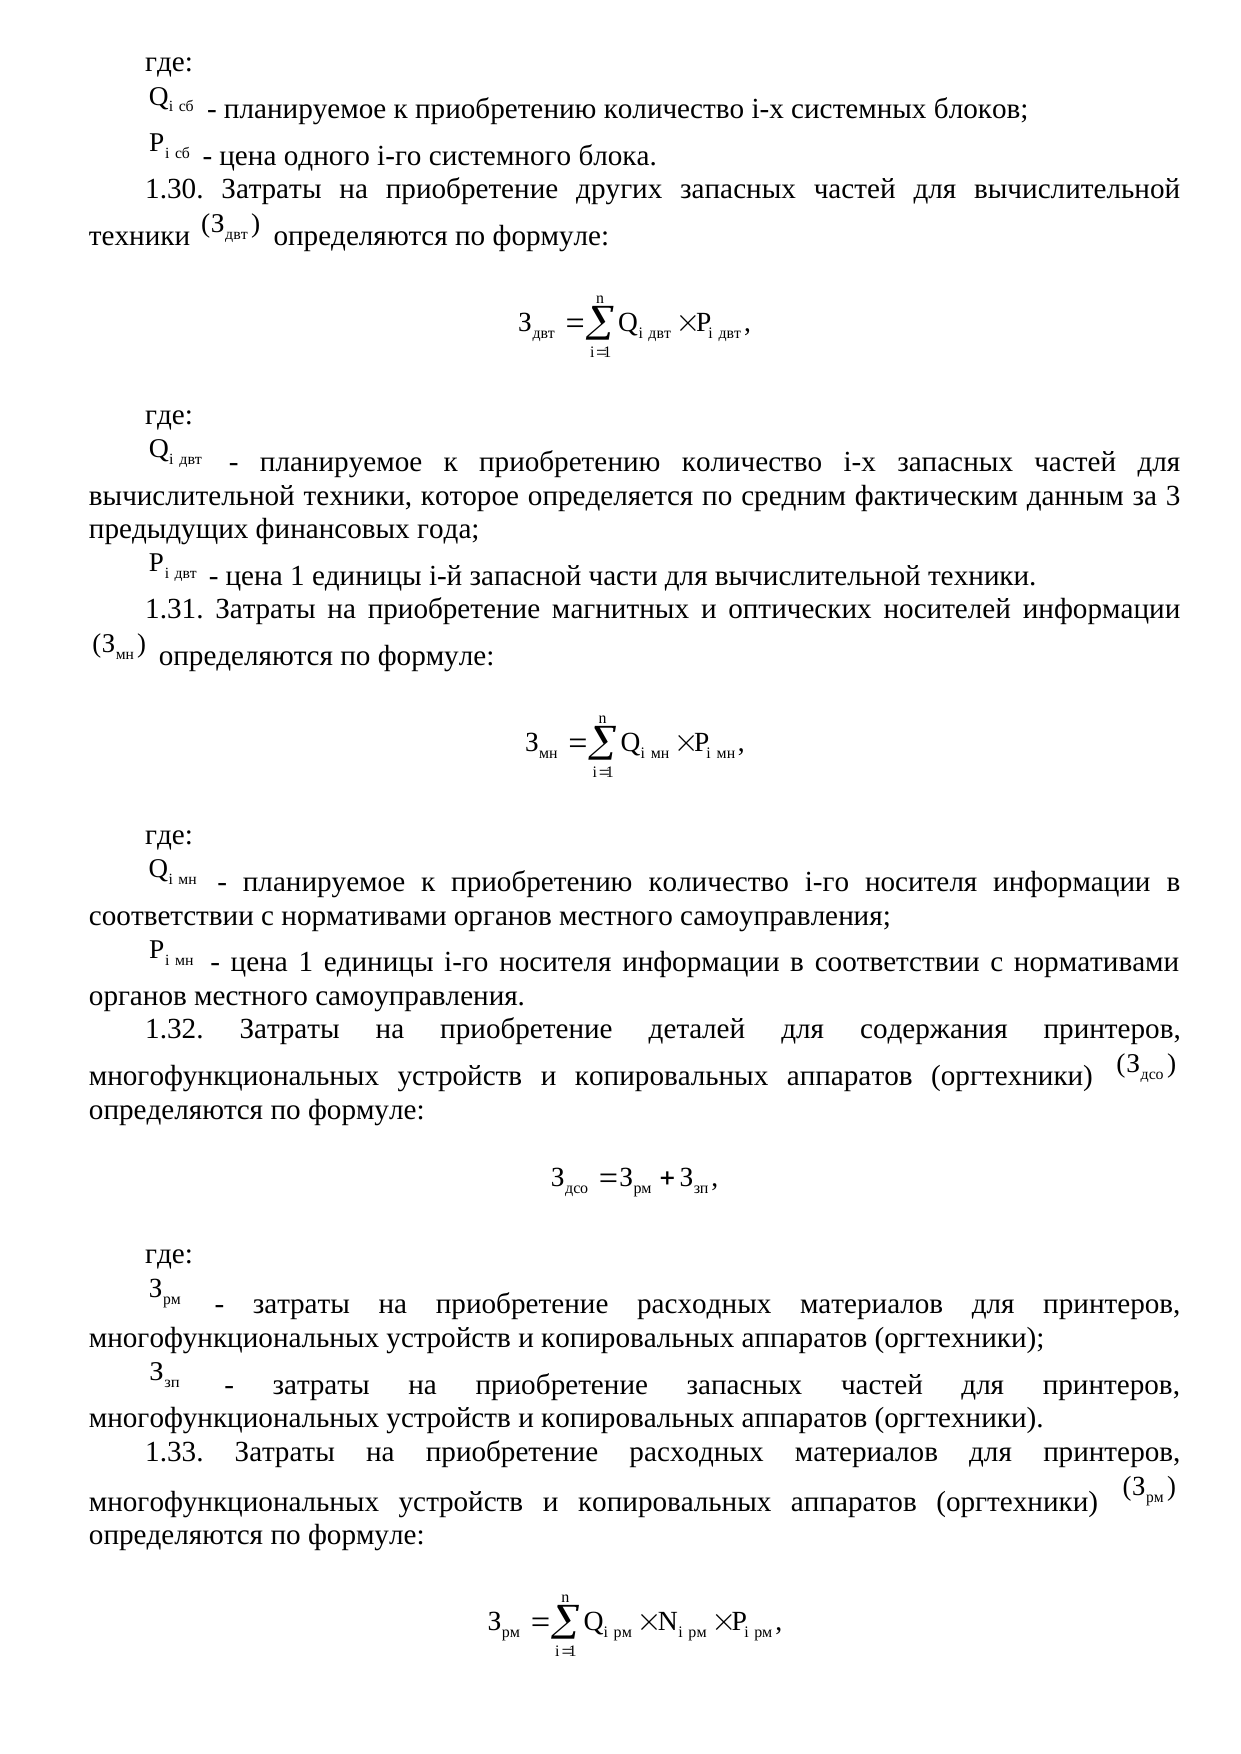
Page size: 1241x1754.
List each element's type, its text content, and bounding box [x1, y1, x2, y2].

text 1.33. Затраты на приобретение расходных материалов для принтеров, многофункциональных устройств и копировальных аппаратов (оргтехники) определяются по формуле: [89, 1434, 1181, 1551]
text - планируемое к приобретению количество i-х системных блоков; [89, 78, 1181, 125]
text - цена 1 единицы i-й запасной части для вычислительной техники. [89, 545, 1181, 592]
text 1.32. Затраты на приобретение деталей для содержания принтеров, многофункциональных устройств и копировальных аппаратов (оргтехники) определяются по формуле: [89, 1012, 1181, 1126]
text - планируемое к приобретению количество i-го носителя информации в соответствии с нормативами органов местного самоуправления; [89, 851, 1181, 931]
text - цена одного i-го системного блока. [89, 125, 1181, 172]
text 1.31. Затраты на приобретение магнитных и оптических носителей информации определяются по формуле: [89, 592, 1181, 672]
text - затраты на приобретение расходных материалов для принтеров, многофункциональных устройств и копировальных аппаратов (оргтехники); [89, 1270, 1181, 1353]
text - планируемое к приобретению количество i-х запасных частей для вычислительной техники, которое определяется по средним фактическим данным за 3 предыдущих финансовых года; [89, 431, 1181, 545]
text где: [89, 44, 1181, 78]
text - цена 1 единицы i-го носителя информации в соответствии с нормативами органов местного самоуправления. [89, 931, 1181, 1012]
text 1.30. Затраты на приобретение других запасных частей для вычислительной техники определяются по формуле: [89, 172, 1181, 252]
text где: [89, 1236, 1181, 1270]
text где: [89, 817, 1181, 851]
text где: [89, 397, 1181, 431]
text - затраты на приобретение запасных частей для принтеров, многофункциональных устройств и копировальных аппаратов (оргтехники). [89, 1353, 1181, 1434]
